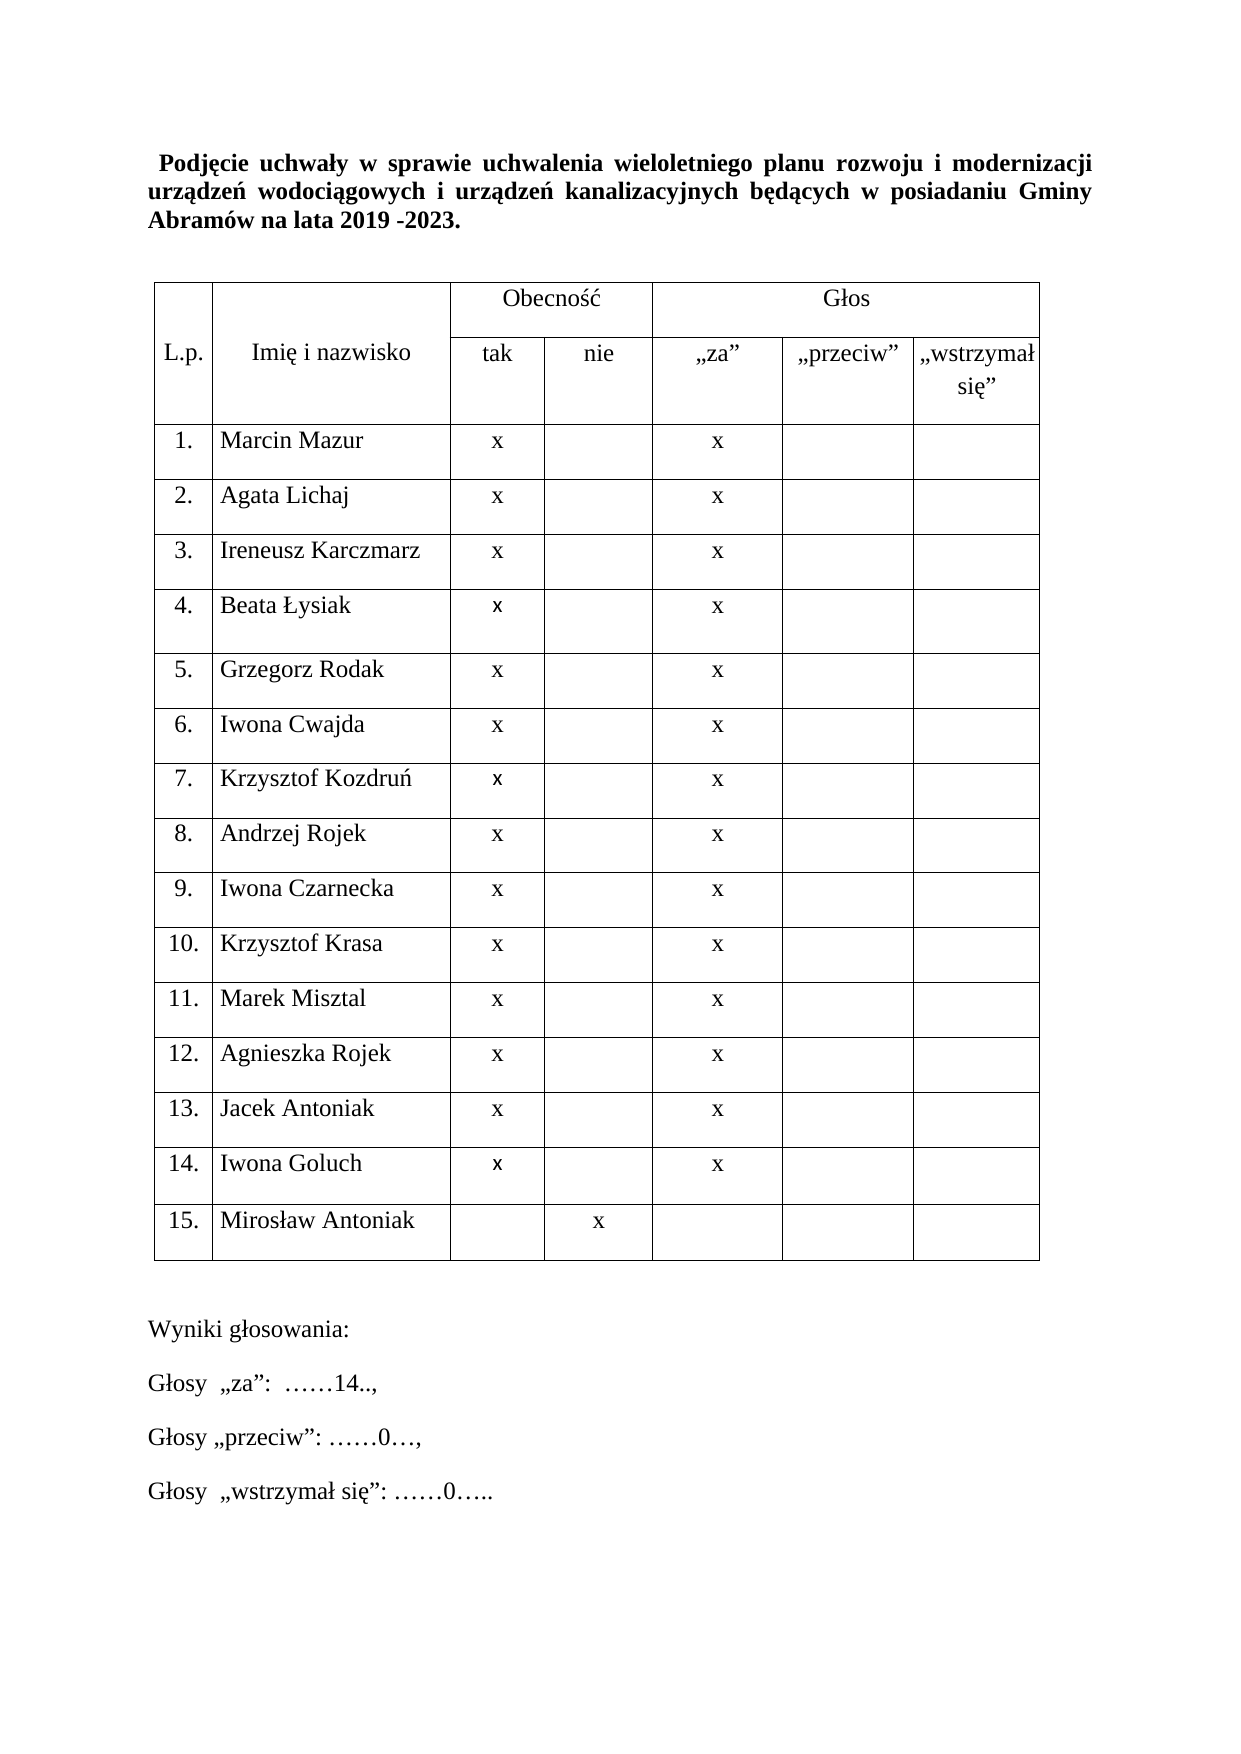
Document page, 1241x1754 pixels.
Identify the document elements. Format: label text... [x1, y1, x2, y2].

table_cell 3. [155, 535, 212, 589]
text Głosy „za”: ……14.., [148, 1368, 1093, 1397]
table_cell x [451, 1093, 544, 1147]
table_cell [783, 1148, 913, 1204]
table_cell x [653, 928, 782, 982]
table_cell 15. [155, 1205, 212, 1260]
table_cell x [653, 590, 782, 653]
table_cell x [451, 819, 544, 872]
table_cell Krzysztof Kozdruń [213, 764, 450, 817]
table_cell x [451, 928, 544, 982]
table_cell 2. [155, 480, 212, 534]
table_cell [545, 1148, 652, 1204]
table_cell [545, 873, 652, 927]
table_cell [783, 928, 913, 982]
table_cell Agnieszka Rojek [213, 1038, 450, 1092]
table_cell x [451, 535, 544, 589]
table_cell Iwona Czarnecka [213, 873, 450, 927]
table_cell [783, 535, 913, 589]
table_cell 6. [155, 709, 212, 762]
table_cell [545, 590, 652, 653]
table_cell Agata Lichaj [213, 480, 450, 534]
table_cell [783, 709, 913, 762]
table_cell [545, 535, 652, 589]
table_header Obecność [451, 283, 652, 337]
table_cell 9. [155, 873, 212, 927]
table_cell x [451, 1148, 544, 1204]
table_cell x [653, 873, 782, 927]
table_cell Beata Łysiak [213, 590, 450, 653]
table_header Imię i nazwisko [213, 283, 450, 424]
table_cell x [653, 535, 782, 589]
table_cell x [653, 654, 782, 708]
table_cell [914, 764, 1039, 817]
text Głosy „wstrzymał się”: ……0….. [148, 1476, 1093, 1505]
table_cell x [451, 1038, 544, 1092]
table_cell „przeciw” [783, 338, 913, 424]
table_cell [783, 480, 913, 534]
table_cell x [653, 1093, 782, 1147]
table_cell [783, 1093, 913, 1147]
table_cell [914, 983, 1039, 1037]
table_cell 4. [155, 590, 212, 653]
table_cell [914, 535, 1039, 589]
table_cell Iwona Cwajda [213, 709, 450, 762]
table_cell Mirosław Antoniak [213, 1205, 450, 1260]
table_cell x [653, 1038, 782, 1092]
table_cell [783, 873, 913, 927]
table_cell 11. [155, 983, 212, 1037]
table_cell x [653, 819, 782, 872]
table_cell [914, 873, 1039, 927]
table_cell x [653, 764, 782, 817]
table_cell [545, 983, 652, 1037]
table_cell nie [545, 338, 652, 424]
text Głosy „przeciw”: ……0…, [148, 1422, 1093, 1451]
table_cell „za” [653, 338, 782, 424]
table_cell x [545, 1205, 652, 1260]
table_cell [545, 819, 652, 872]
table_cell [783, 590, 913, 653]
table_cell [545, 709, 652, 762]
table_cell [783, 983, 913, 1037]
table_cell 1. [155, 425, 212, 479]
table_cell [783, 764, 913, 817]
table_cell [914, 480, 1039, 534]
table_cell 14. [155, 1148, 212, 1204]
table_cell [914, 819, 1039, 872]
table_cell [914, 654, 1039, 708]
table_cell 5. [155, 654, 212, 708]
table_cell [545, 764, 652, 817]
table_cell 13. [155, 1093, 212, 1147]
table_cell [545, 1038, 652, 1092]
table_cell [783, 819, 913, 872]
table_cell Grzegorz Rodak [213, 654, 450, 708]
table_cell [545, 654, 652, 708]
table_cell [545, 425, 652, 479]
table_cell Marcin Mazur [213, 425, 450, 479]
table_cell x [451, 873, 544, 927]
text Wyniki głosowania: [148, 1314, 1093, 1343]
table_cell Iwona Goluch [213, 1148, 450, 1204]
table_cell [783, 1205, 913, 1260]
table_cell [914, 425, 1039, 479]
table_cell x [451, 654, 544, 708]
table_cell x [451, 764, 544, 817]
table_cell [783, 425, 913, 479]
table_cell Krzysztof Krasa [213, 928, 450, 982]
table_cell [914, 709, 1039, 762]
table_cell Jacek Antoniak [213, 1093, 450, 1147]
table_cell x [451, 709, 544, 762]
table_cell [783, 654, 913, 708]
table_cell [653, 1205, 782, 1260]
table_cell Marek Misztal [213, 983, 450, 1037]
table_cell x [653, 425, 782, 479]
table_cell [545, 480, 652, 534]
table_cell x [653, 1148, 782, 1204]
table_cell [783, 1038, 913, 1092]
table_cell [914, 1148, 1039, 1204]
table_cell Andrzej Rojek [213, 819, 450, 872]
table_cell x [451, 480, 544, 534]
table_cell [914, 1205, 1039, 1260]
table_header Głos [653, 283, 1039, 337]
table_cell [914, 590, 1039, 653]
table_cell [914, 928, 1039, 982]
table_cell Ireneusz Karczmarz [213, 535, 450, 589]
table_cell „wstrzymał się” [914, 338, 1039, 424]
table_cell x [653, 983, 782, 1037]
table_cell 12. [155, 1038, 212, 1092]
table_cell x [451, 590, 544, 653]
table_cell x [653, 709, 782, 762]
table_cell [914, 1093, 1039, 1147]
table_cell x [451, 425, 544, 479]
table_cell 10. [155, 928, 212, 982]
table_cell [545, 928, 652, 982]
table_header L.p. [155, 283, 212, 424]
table_cell 7. [155, 764, 212, 817]
table_cell tak [451, 338, 544, 424]
table_cell [914, 1038, 1039, 1092]
table_cell [545, 1093, 652, 1147]
table_cell [451, 1205, 544, 1260]
text Podjęcie uchwały w sprawie uchwalenia wieloletniego planu rozwoju i modernizacji urządzeń wodociągowych i urządzeń kanalizacyjnych będących w posiadaniu Gminy Abramów na lata 2019 -2023. [148, 148, 1093, 234]
table_cell 8. [155, 819, 212, 872]
table_cell x [653, 480, 782, 534]
table_cell x [451, 983, 544, 1037]
